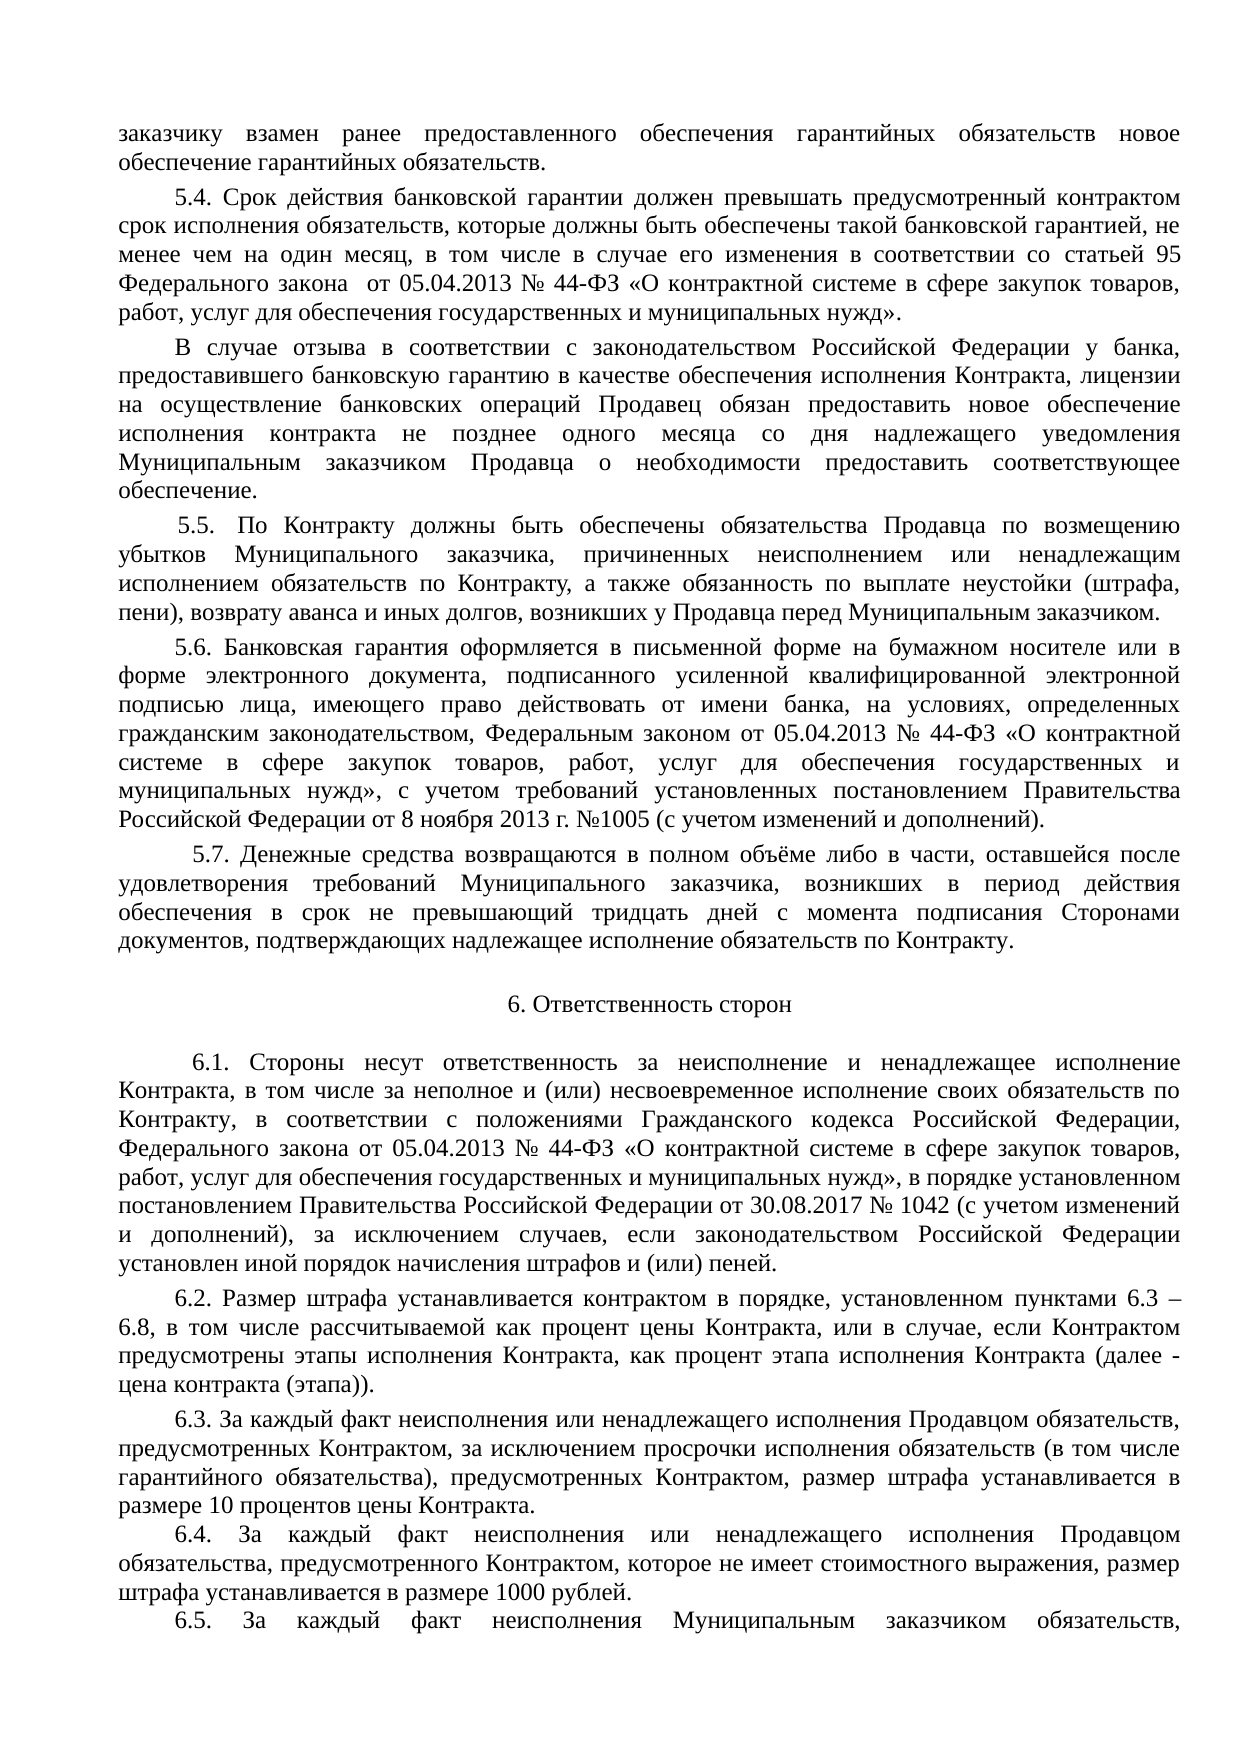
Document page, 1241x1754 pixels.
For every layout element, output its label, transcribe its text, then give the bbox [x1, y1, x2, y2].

text 6.3. За каждый факт неисполнения или ненадлежащего исполнения Продавцом обязательств, предусмотренных Контрактом, за исключением просрочки исполнения обязательств (в том числе гарантийного обязательства), предусмотренных Контрактом, размер штрафа устанавливается в размере 10 процентов цены Контракта. [118, 1404, 1181, 1519]
text 5.4. Срок действия банковской гарантии должен превышать предусмотренный контрактом срок исполнения обязательств, которые должны быть обеспечены такой банковской гарантией, не менее чем на один месяц, в том числе в случае его изменения в соответствии со статьей 95 Федерального закона от 05.04.2013 № 44-ФЗ «О контрактной системе в сфере закупок товаров, работ, услуг для обеспечения государственных и муниципальных нужд». [118, 182, 1181, 326]
text В случае отзыва в соответствии с законодательством Российской Федерации у банка, предоставившего банковскую гарантию в качестве обеспечения исполнения Контракта, лицензии на осуществление банковских операций Продавец обязан предоставить новое обеспечение исполнения контракта не позднее одного месяца со дня надлежащего уведомления Муниципальным заказчиком Продавца о необходимости предоставить соответствующее обеспечение. [118, 332, 1181, 504]
text 6. Ответственность сторон [118, 989, 1181, 1018]
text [118, 118, 1181, 176]
text 5.6. Банковская гарантия оформляется в письменной форме на бумажном носителе или в форме электронного документа, подписанного усиленной квалифицированной электронной подписью лица, имеющего право действовать от имени банка, на условиях, определенных гражданским законодательством, Федеральным законом от 05.04.2013 № 44-ФЗ «О контрактной системе в сфере закупок товаров, работ, услуг для обеспечения государственных и муниципальных нужд», с учетом требований установленных постановлением Правительства Российской Федерации от 8 ноября 2013 г. №1005 (с учетом изменений и дополнений). [118, 632, 1181, 833]
text 6.4. За каждый факт неисполнения или ненадлежащего исполнения Продавцом обязательства, предусмотренного Контрактом, которое не имеет стоимостного выражения, размер штрафа устанавливается в размере 1000 рублей. [118, 1519, 1181, 1606]
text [118, 1606, 1181, 1634]
text 5.5. По Контракту должны быть обеспечены обязательства Продавца по возмещению убытков Муниципального заказчика, причиненных неисполнением или ненадлежащим исполнением обязательств по Контракту, а также обязанность по выплате неустойки (штрафа, пени), возврату аванса и иных долгов, возникших у Продавца перед Муниципальным заказчиком. [118, 511, 1181, 626]
text 5.7. Денежные средства возвращаются в полном объёме либо в части, оставшейся после удовлетворения требований Муниципального заказчика, возникших в период действия обеспечения в срок не превышающий тридцать дней с момента подписания Сторонами документов, подтверждающих надлежащее исполнение обязательств по Контракту. [118, 839, 1181, 954]
text 6.2. Размер штрафа устанавливается контрактом в порядке, установленном пунктами 6.3 – 6.8, в том числе рассчитываемой как процент цены Контракта, или в случае, если Контрактом предусмотрены этапы исполнения Контракта, как процент этапа исполнения Контракта (далее - цена контракта (этапа)). [118, 1283, 1181, 1398]
text 6.1. Стороны несут ответственность за неисполнение и ненадлежащее исполнение Контракта, в том числе за неполное и (или) несвоевременное исполнение своих обязательств по Контракту, в соответствии с положениями Гражданского кодекса Российской Федерации, Федерального закона от 05.04.2013 № 44-ФЗ «О контрактной системе в сфере закупок товаров, работ, услуг для обеспечения государственных и муниципальных нужд», в порядке установленном постановлением Правительства Российской Федерации от 30.08.2017 № 1042 (с учетом изменений и дополнений), за исключением случаев, если законодательством Российской Федерации установлен иной порядок начисления штрафов и (или) пеней. [118, 1047, 1181, 1277]
